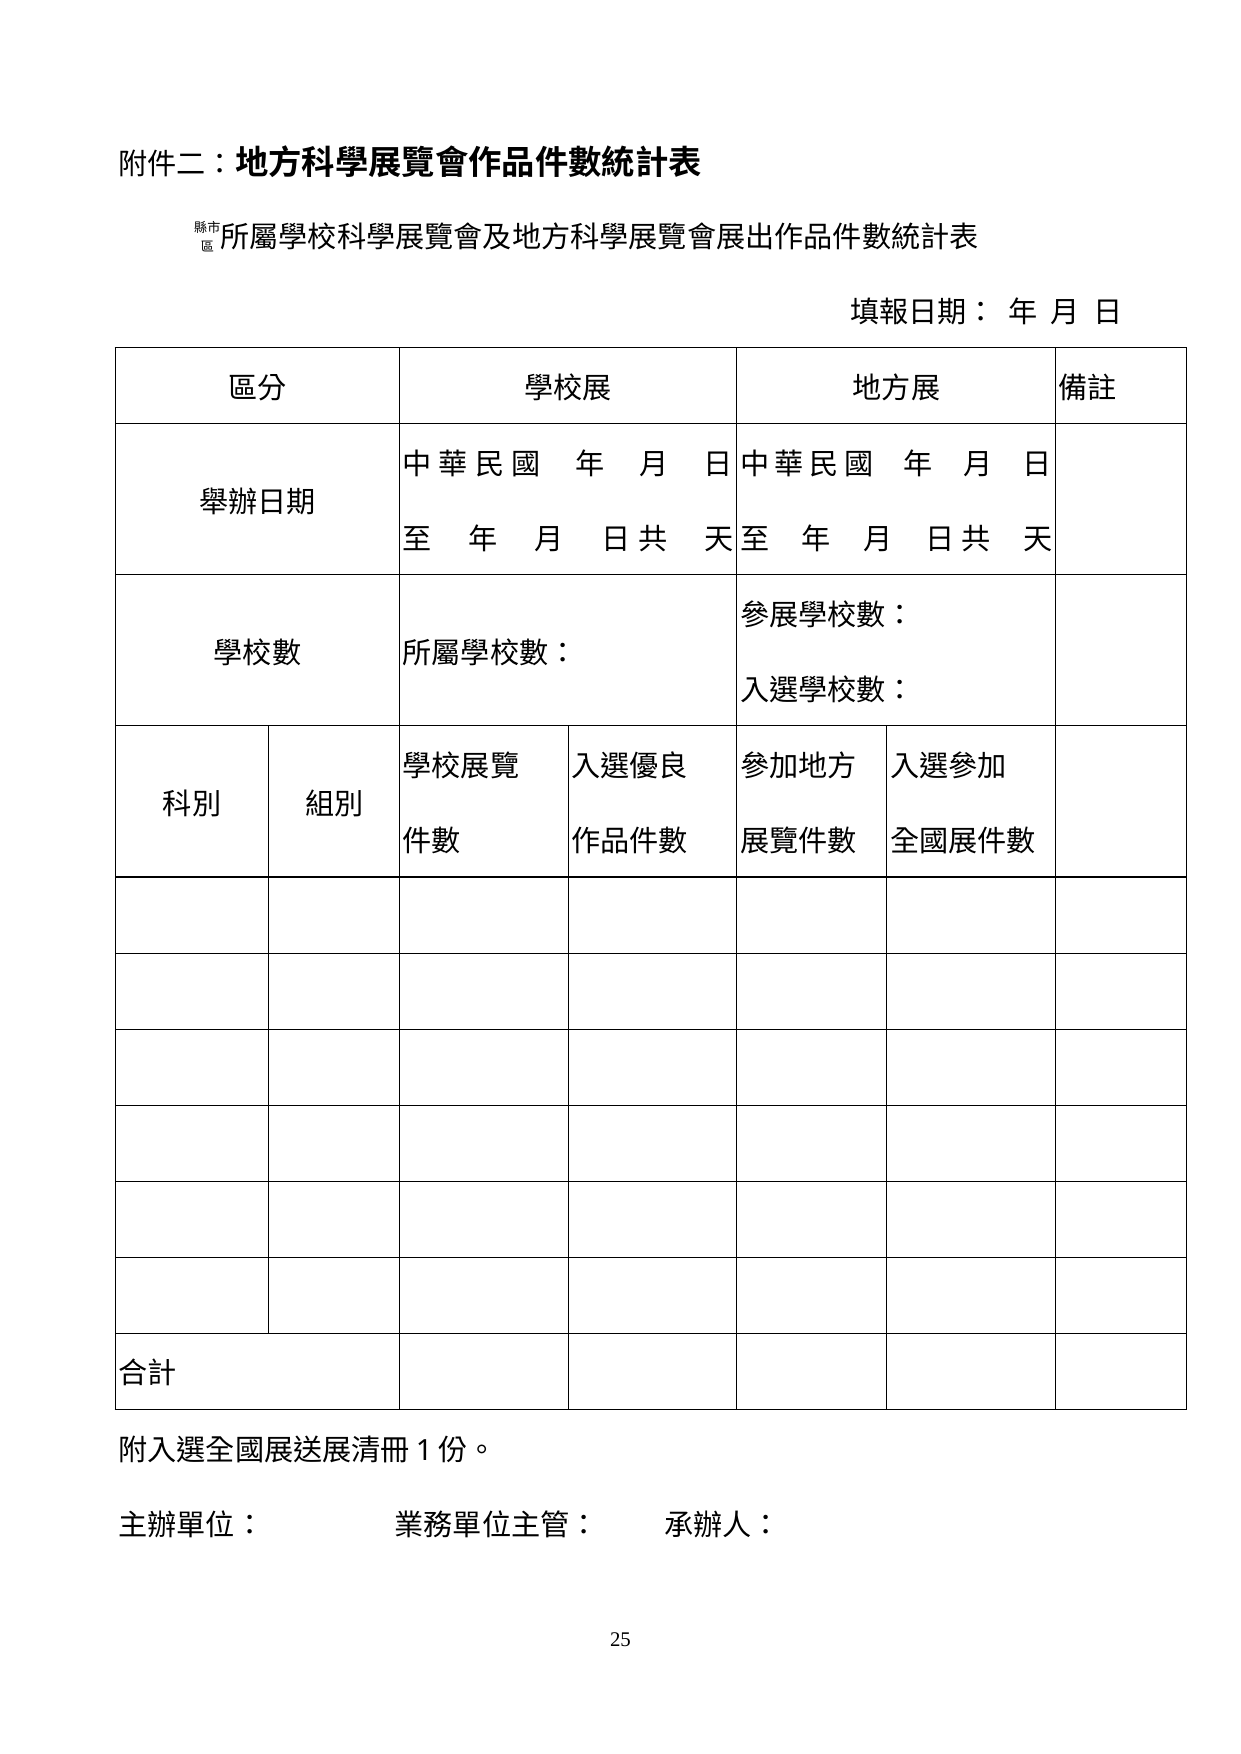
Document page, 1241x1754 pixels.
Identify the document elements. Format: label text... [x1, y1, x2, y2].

table_cell [269, 878, 399, 952]
table_cell [116, 954, 268, 1028]
table_cell [400, 1334, 568, 1409]
table_cell [1056, 1030, 1186, 1104]
table_cell [569, 1106, 736, 1181]
table_header 地方展 [737, 348, 1055, 423]
text 所屬學校科學展覽會及地方科學展覽會展出作品件數統計表 [118, 197, 1122, 272]
table_cell [737, 1182, 886, 1257]
table_cell [1056, 954, 1186, 1028]
table_cell 組別 [269, 726, 399, 876]
table_cell [269, 1106, 399, 1181]
table_cell [737, 954, 886, 1028]
table_cell [737, 1334, 886, 1409]
table_cell [887, 954, 1055, 1028]
table_cell 入選參加 全國展件數 [887, 726, 1055, 876]
table_cell 參展學校數： 入選學校數： [737, 575, 1055, 725]
table_cell [400, 1182, 568, 1257]
table_cell [887, 1030, 1055, 1104]
text 主辦單位： 業務單位主管： 承辦人： [118, 1485, 1122, 1560]
table_header 備註 [1056, 348, 1186, 423]
table_cell 入選優良 作品件數 [569, 726, 736, 876]
table_cell 科別 [116, 726, 268, 876]
table_cell [569, 1334, 736, 1409]
table_cell [737, 1106, 886, 1181]
table_cell [116, 1030, 268, 1104]
table_cell [269, 954, 399, 1028]
table_cell [400, 1106, 568, 1181]
table_cell [887, 878, 1055, 952]
table_cell [116, 878, 268, 952]
table_cell 中華民國 年 月 日 至 年 月 日共 天 [400, 424, 736, 574]
table_cell [737, 1258, 886, 1333]
table_cell [116, 1182, 268, 1257]
table_cell [400, 1030, 568, 1104]
table_cell [569, 1030, 736, 1104]
table_cell 學校數 [116, 575, 399, 725]
table_cell [1056, 575, 1186, 725]
table_cell [400, 954, 568, 1028]
table_cell [569, 954, 736, 1028]
table_cell [400, 1258, 568, 1333]
table_cell [569, 878, 736, 952]
table_cell [887, 1106, 1055, 1181]
table_cell [1056, 1182, 1186, 1257]
text 附入選全國展送展清冊1份。 [118, 1410, 1122, 1485]
table_cell 中華民國 年 月 日 至 年 月 日共 天 [737, 424, 1055, 574]
table_cell 舉辦日期 [116, 424, 399, 574]
table_header 學校展 [400, 348, 736, 423]
table_cell [1056, 1334, 1186, 1409]
table_cell [569, 1258, 736, 1333]
table_cell [400, 878, 568, 952]
table_cell 合計 [116, 1334, 399, 1409]
table_cell [269, 1258, 399, 1333]
table_cell [269, 1182, 399, 1257]
table_cell [737, 1030, 886, 1104]
table_cell [1056, 726, 1186, 876]
table_cell [887, 1334, 1055, 1409]
table_cell 所屬學校數： [400, 575, 736, 725]
table_cell [269, 1030, 399, 1104]
text 填報日期： 年 月 日 [118, 272, 1122, 347]
table_cell [1056, 1106, 1186, 1181]
table_cell [887, 1182, 1055, 1257]
table_cell [887, 1258, 1055, 1333]
table_header 區分 [116, 348, 399, 423]
table_cell [1056, 424, 1186, 574]
table_cell [1056, 878, 1186, 952]
table_cell [1056, 1258, 1186, 1333]
table_cell 參加地方 展覽件數 [737, 726, 886, 876]
table_cell 學校展覽 件數 [400, 726, 568, 876]
text 附件二：地方科學展覽會作品件數統計表 [118, 122, 1122, 197]
table_cell [116, 1106, 268, 1181]
table_cell [116, 1258, 268, 1333]
table_cell [569, 1182, 736, 1257]
table_cell [737, 878, 886, 952]
